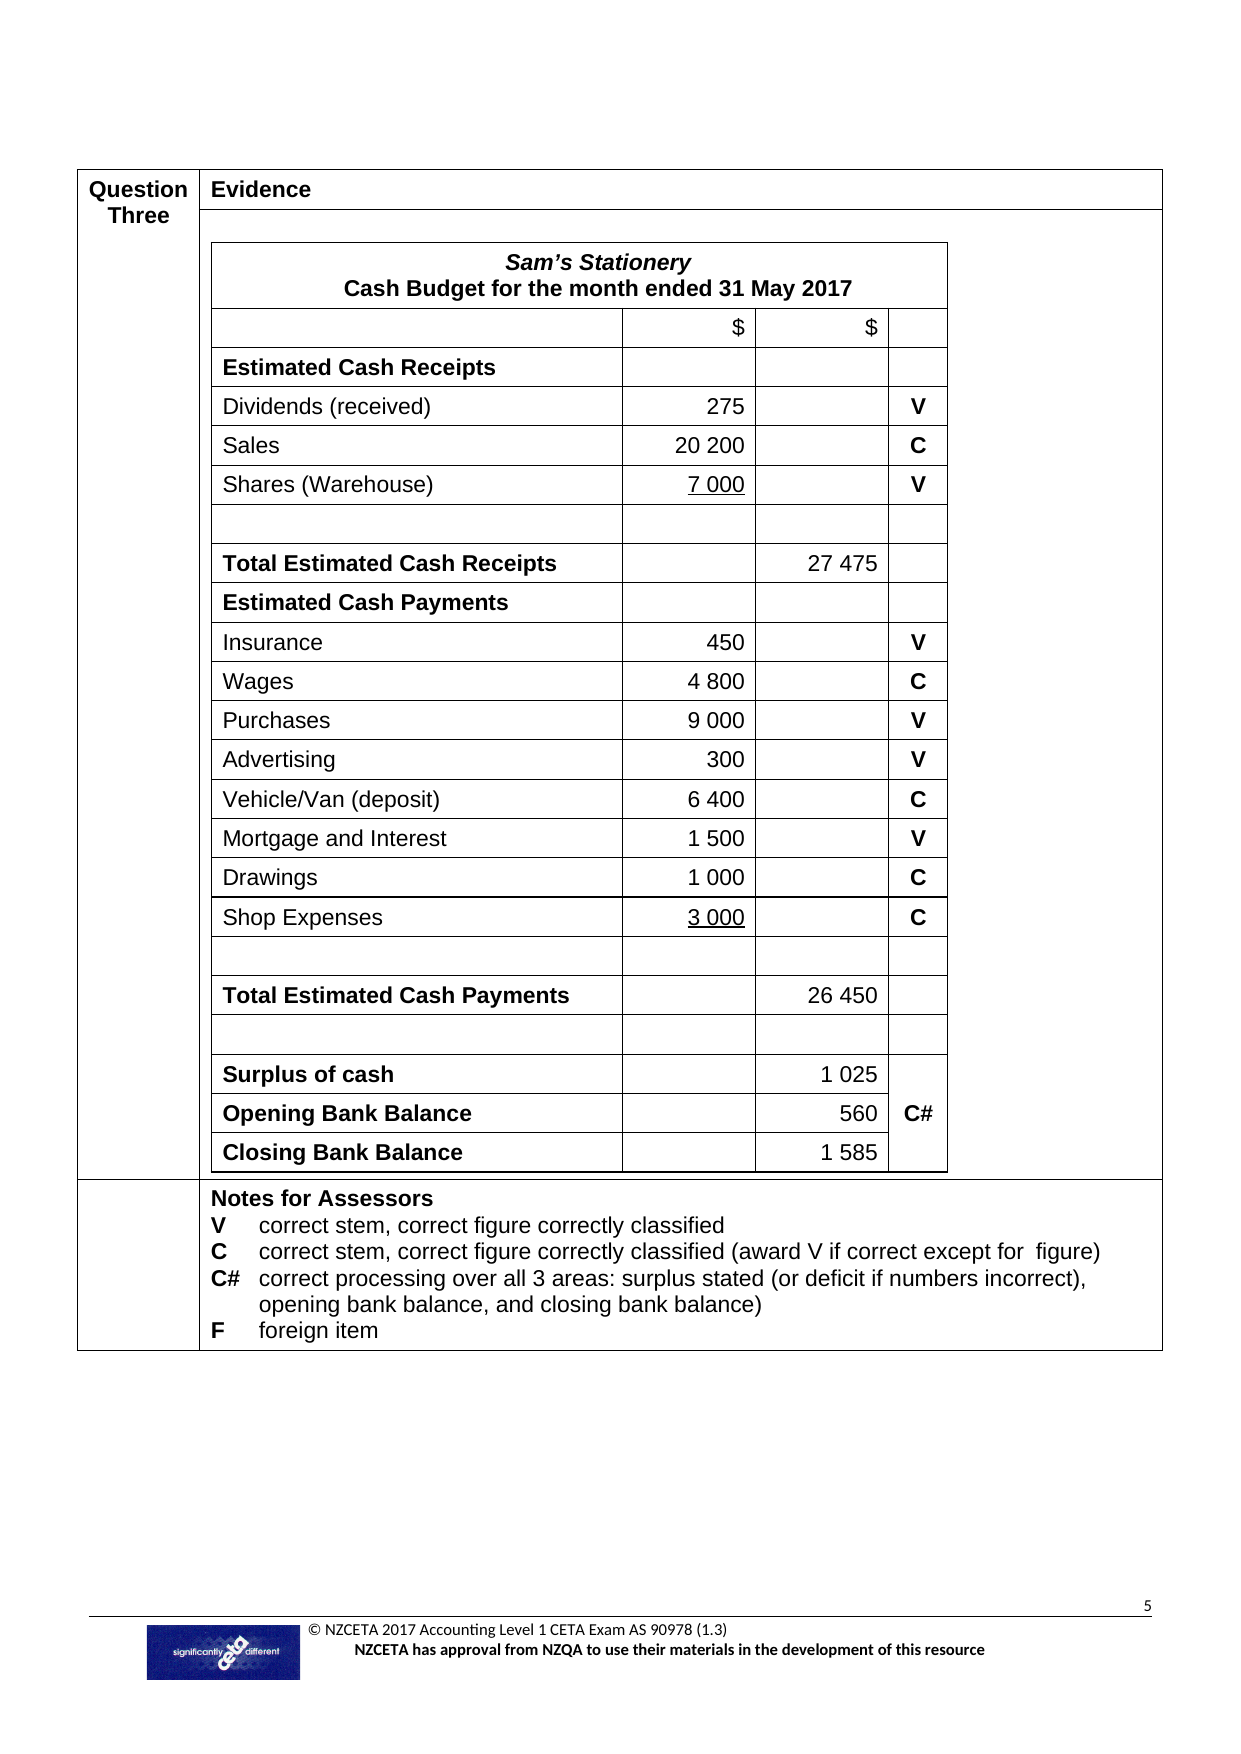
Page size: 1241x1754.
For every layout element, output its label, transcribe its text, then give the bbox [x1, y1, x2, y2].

table_cell [200, 210, 1162, 1178]
table_cell [78, 1180, 199, 1349]
table_header Question Three [78, 170, 199, 1178]
table_cell Notes for Assessors V correct stem, correct figure correctly classified C correct stem, correct figure correctly classified (award V if correct except for figure) C# correct processing over all 3 areas: surplus stated (or deficit if numbers incorrect), opening bank balance, and closing bank balance) F foreign item [200, 1180, 1162, 1349]
table_header Evidence [200, 170, 1162, 208]
picture [146, 1625, 301, 1680]
